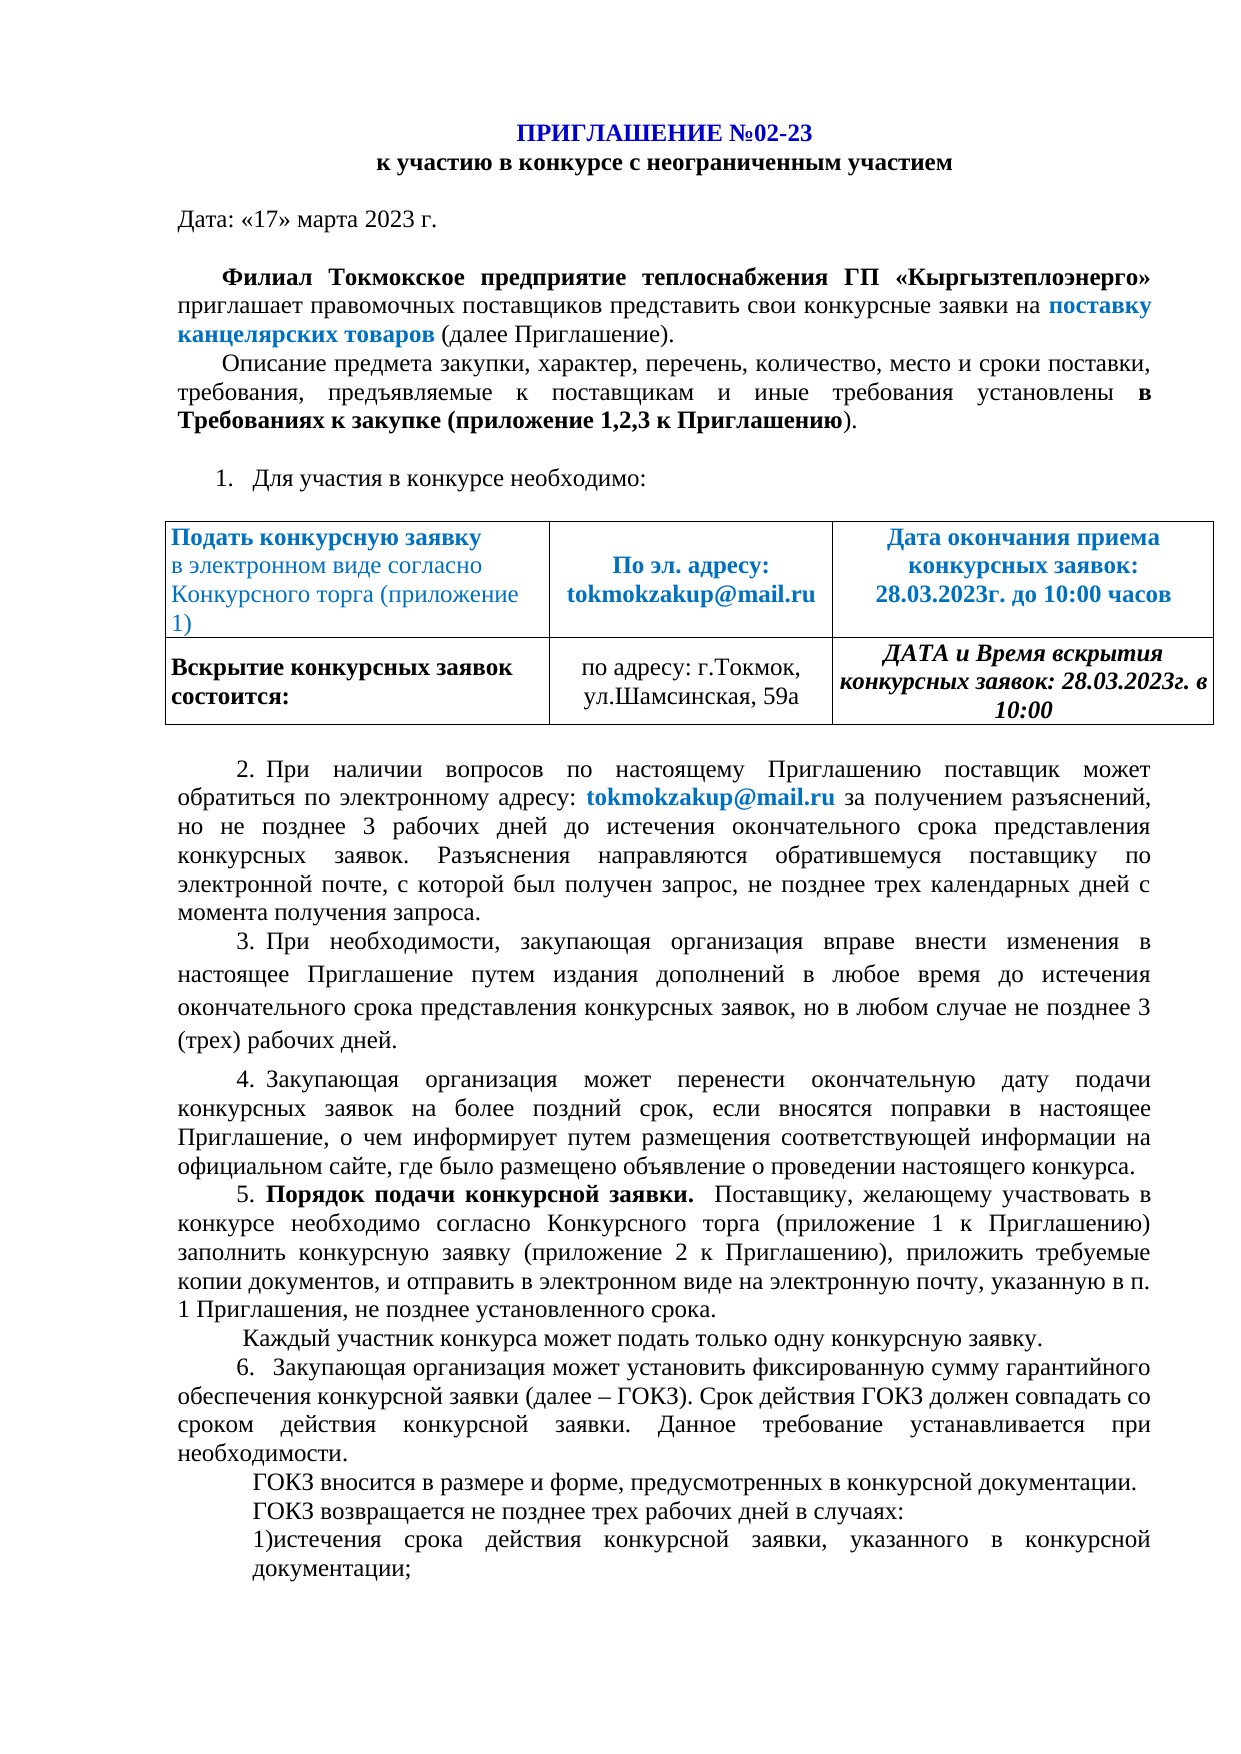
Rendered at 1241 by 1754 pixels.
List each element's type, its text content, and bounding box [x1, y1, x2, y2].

table_header Подать конкурсную заявку в электронном виде согласно Конкурсного торга (приложение 1) [166, 522, 549, 637]
list Каждый участник конкурса может подать только одну конкурсную заявку. [236, 1323, 1152, 1352]
text Филиал Токмокское предприятие теплоснабжения ГП «Кыргызтеплоэнерго» приглашает правомочных поставщиков представить свои конкурсные заявки на поставку канцелярских товаров (далее Приглашение). [177, 262, 1152, 348]
list ГОКЗ вносится в размере и форме, предусмотренных в конкурсной документации. [252, 1467, 1152, 1496]
table_cell по адресу: г.Токмок, ул.Шамсинская, 59а [550, 638, 832, 724]
text ПРИГЛАШЕНИЕ №02-23 [177, 118, 1152, 147]
list Для участия в конкурсе необходимо: [215, 463, 1152, 492]
text к участию в конкурсе с неограниченным участием [177, 147, 1152, 176]
text Дата: «17» марта 2023 г. [177, 204, 1152, 233]
list ГОКЗ возвращается не позднее трех рабочих дней в случаях: [252, 1496, 1152, 1524]
list При наличии вопросов по настоящему Приглашению поставщик может обратиться по электронному адресу: tokmokzakup@mail.ru за получением разъяснений, но не позднее 3 рабочих дней до истечения окончательного срока представления конкурсных заявок. Разъяснения направляются обратившемуся поставщику по электронной почте, с которой был получен запрос, не позднее трех календарных дней с момента получения запроса. [177, 754, 1152, 926]
table_cell Вскрытие конкурсных заявок состоится: [166, 638, 549, 724]
table_header По эл. адресу: tokmokzakup@mail.ru [550, 522, 832, 637]
table_header Дата окончания приема конкурсных заявок: 28.03.2023г. до 10:00 часов [833, 522, 1213, 637]
table_cell ДАТА и Время вскрытия конкурсных заявок: 28.03.2023г. в 10:00 [833, 638, 1213, 724]
list Закупающая организация может установить фиксированную сумму гарантийного обеспечения конкурсной заявки (далее – ГОКЗ). Срок действия ГОКЗ должен совпадать со сроком действия конкурсной заявки. Данное требование устанавливается при необходимости. [177, 1352, 1152, 1467]
text Описание предмета закупки, характер, перечень, количество, место и сроки поставки, требования, предъявляемые к поставщикам и иные требования установлены в Требованиях к закупке (приложение 1,2,3 к Приглашению). [177, 348, 1152, 434]
list Закупающая организация может перенести окончательную дату подачи конкурсных заявок на более поздний срок, если вносятся поправки в настоящее Приглашение, о чем информирует путем размещения соответствующей информации на официальном сайте, где было размещено объявление о проведении настоящего конкурса. [177, 1064, 1152, 1179]
list 1)истечения срока действия конкурсной заявки, указанного в конкурсной документации; [252, 1524, 1152, 1582]
list Порядок подачи конкурсной заявки. Поставщику, желающему участвовать в конкурсе необходимо согласно Конкурсного торга (приложение 1 к Приглашению) заполнить конкурсную заявку (приложение 2 к Приглашению), приложить требуемые копии документов, и отправить в электронном виде на электронную почту, указанную в п. 1 Приглашения, не позднее установленного срока. [177, 1179, 1152, 1323]
list При необходимости, закупающая организация вправе внести изменения в настоящее Приглашение путем издания дополнений в любое время до истечения окончательного срока представления конкурсных заявок, но в любом случае не позднее 3 (трех) рабочих дней. [177, 926, 1152, 1054]
